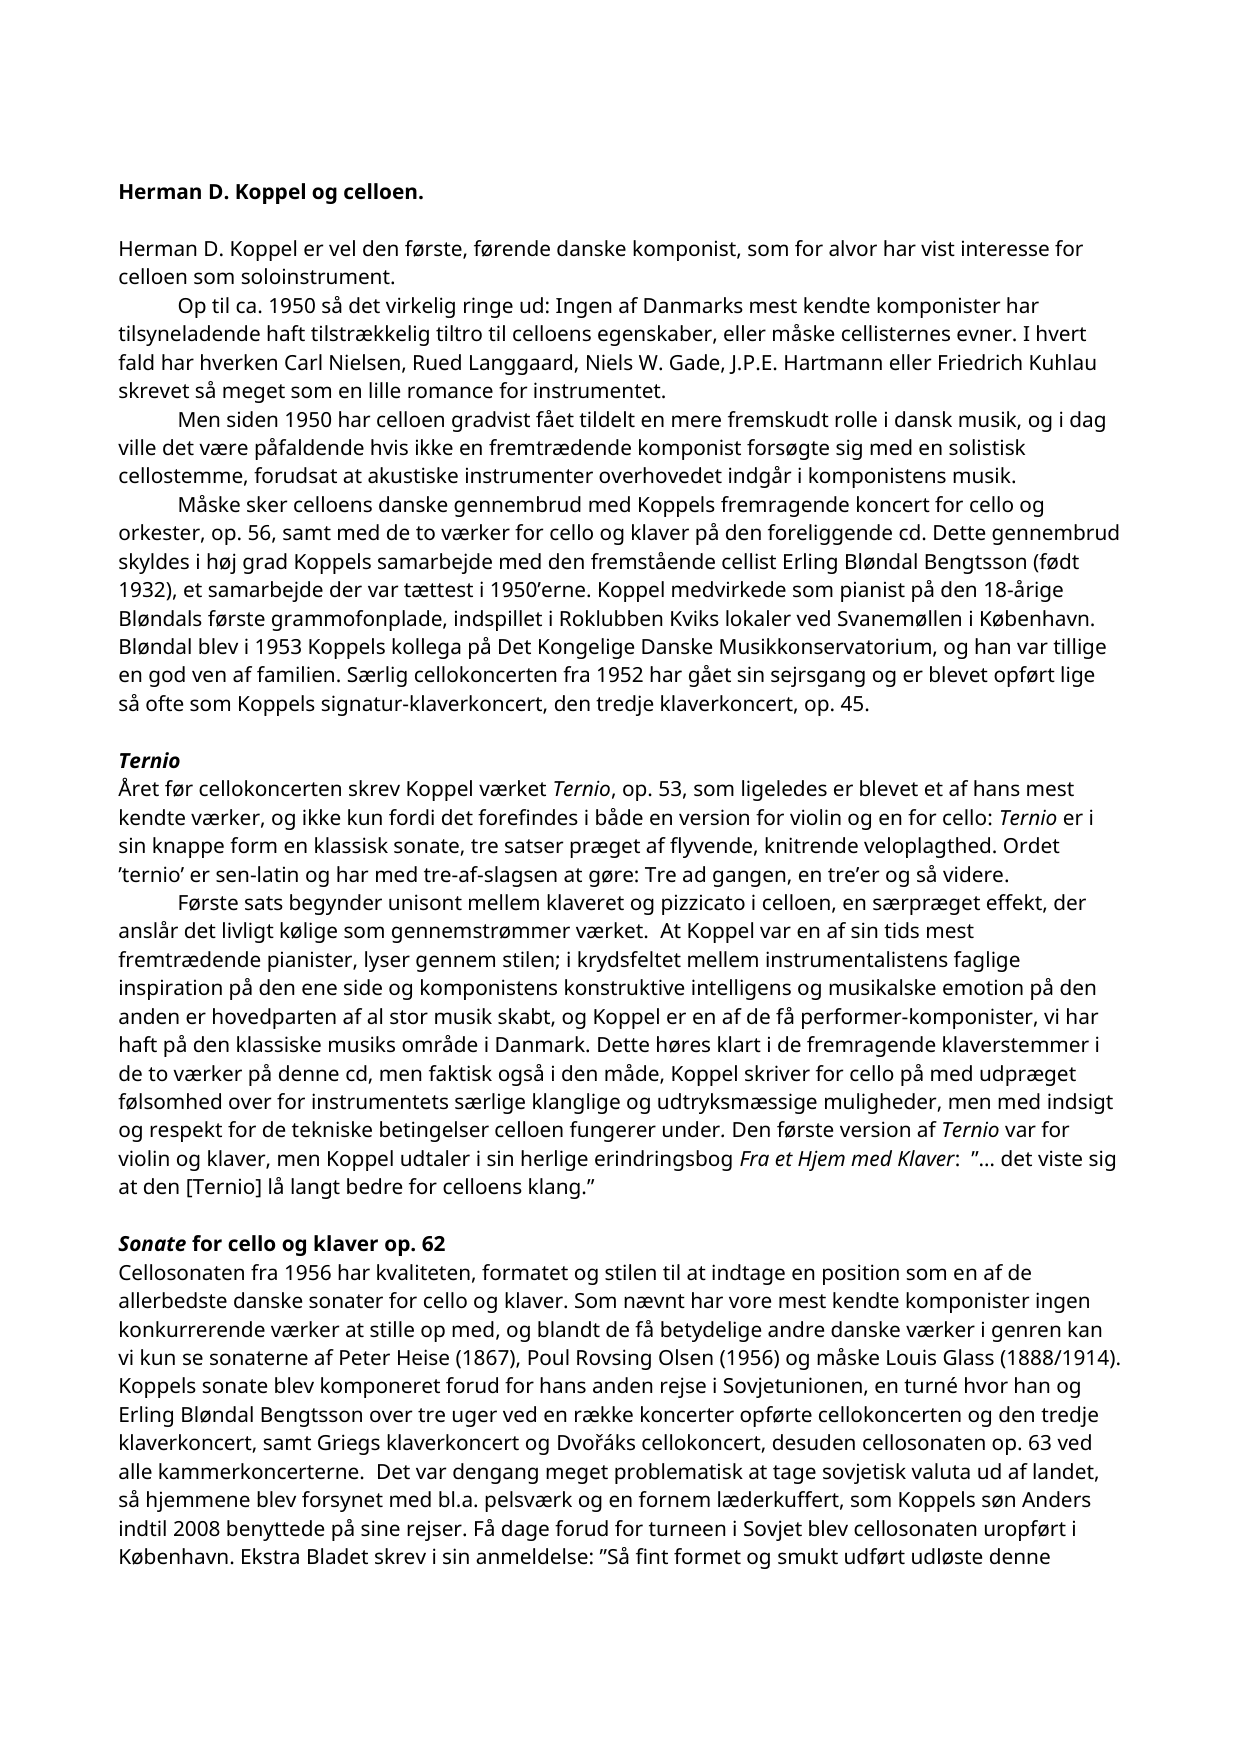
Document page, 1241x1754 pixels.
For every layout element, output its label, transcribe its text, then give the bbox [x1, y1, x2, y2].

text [118, 1258, 1122, 1571]
text Op til ca. 1950 så det virkelig ringe ud: Ingen af Danmarks mest kendte komponister har tilsyneladende haft tilstrækkelig tiltro til celloens egenskaber, eller måske cellisternes evner. I hvert fald har hverken Carl Nielsen, Rued Langgaard, Niels W. Gade, J.P.E. Hartmann eller Friedrich Kuhlau skrevet så meget som en lille romance for instrumentet. [118, 291, 1122, 405]
text Ternio [118, 746, 1122, 774]
text Herman D. Koppel er vel den første, førende danske komponist, som for alvor har vist interesse for celloen som soloinstrument. [118, 234, 1122, 291]
text Sonate for cello og klaver op. 62 [118, 1229, 1122, 1258]
text Måske sker celloens danske gennembrud med Koppels fremragende koncert for cello og orkester, op. 56, samt med de to værker for cello og klaver på den foreliggende cd. Dette gennembrud skyldes i høj grad Koppels samarbejde med den fremstående cellist Erling Bløndal Bengtsson (født 1932), et samarbejde der var tættest i 1950’erne. Koppel medvirkede som pianist på den 18-årige Bløndals første grammofonplade, indspillet i Roklubben Kviks lokaler ved Svanemøllen i København. Bløndal blev i 1953 Koppels kollega på Det Kongelige Danske Musikkonservatorium, og han var tillige en god ven af familien. Særlig cellokoncerten fra 1952 har gået sin sejrsgang og er blevet opført lige så ofte som Koppels signatur-klaverkoncert, den tredje klaverkoncert, op. 45. [118, 490, 1122, 717]
text Herman D. Koppel og celloen. [118, 177, 1122, 206]
text Året før cellokoncerten skrev Koppel værket Ternio, op. 53, som ligeledes er blevet et af hans mest kendte værker, og ikke kun fordi det forefindes i både en version for violin og en for cello: Ternio er i sin knappe form en klassisk sonate, tre satser præget af flyvende, knitrende veloplagthed. Ordet ’ternio’ er sen-latin og har med tre-af-slagsen at gøre: Tre ad gangen, en tre’er og så videre. [118, 774, 1122, 888]
text Første sats begynder unisont mellem klaveret og pizzicato i celloen, en særpræget effekt, der anslår det livligt kølige som gennemstrømmer værket. At Koppel var en af sin tids mest fremtrædende pianister, lyser gennem stilen; i krydsfeltet mellem instrumentalistens faglige inspiration på den ene side og komponistens konstruktive intelligens og musikalske emotion på den anden er hovedparten af al stor musik skabt, og Koppel er en af de få performer-komponister, vi har haft på den klassiske musiks område i Danmark. Dette høres klart i de fremragende klaverstemmer i de to værker på denne cd, men faktisk også i den måde, Koppel skriver for cello på med udpræget følsomhed over for instrumentets særlige klanglige og udtryksmæssige muligheder, men med indsigt og respekt for de tekniske betingelser celloen fungerer under. Den første version af Ternio var for violin og klaver, men Koppel udtaler i sin herlige erindringsbog Fra et Hjem med Klaver: ”… det viste sig at den [Ternio] lå langt bedre for celloens klang.” [118, 888, 1122, 1201]
text Men siden 1950 har celloen gradvist fået tildelt en mere fremskudt rolle i dansk musik, og i dag ville det være påfaldende hvis ikke en fremtrædende komponist forsøgte sig med en solistisk cellostemme, forudsat at akustiske instrumenter overhovedet indgår i komponistens musik. [118, 405, 1122, 490]
